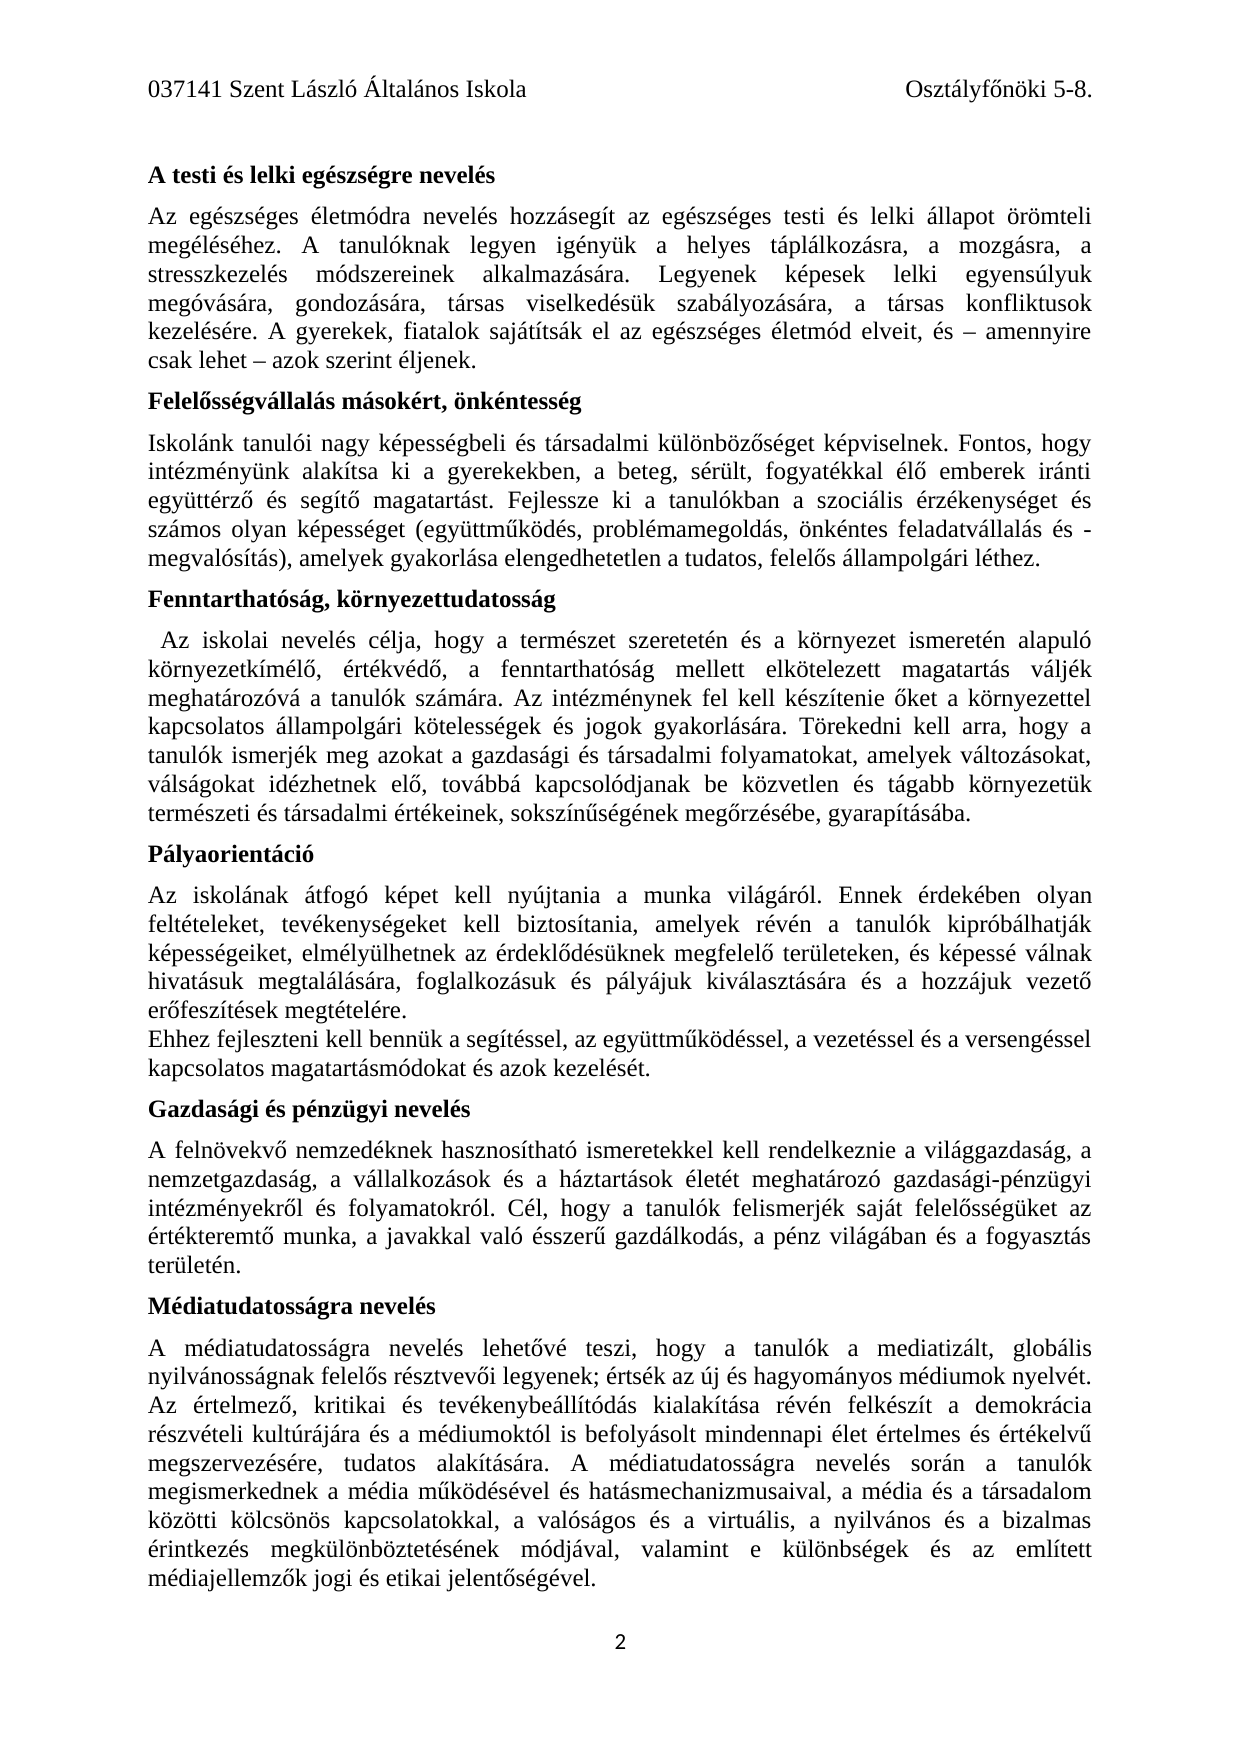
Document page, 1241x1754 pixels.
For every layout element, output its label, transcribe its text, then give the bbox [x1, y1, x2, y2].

text A felnövekvő nemzedéknek hasznosítható ismeretekkel kell rendelkeznie a világgazdaság, a nemzetgazdaság, a vállalkozások és a háztartások életét meghatározó gazdasági-pénzügyi intézményekről és folyamatokról. Cél, hogy a tanulók felismerjék saját felelősségüket az értékteremtő munka, a javakkal való ésszerű gazdálkodás, a pénz világában és a fogyasztás területén. [148, 1135, 1093, 1279]
text Gazdasági és pénzügyi nevelés [148, 1094, 1093, 1123]
text Iskolánk tanulói nagy képességbeli és társadalmi különbözőséget képviselnek. Fontos, hogy intézményünk alakítsa ki a gyerekekben, a beteg, sérült, fogyatékkal élő emberek iránti együttérző és segítő magatartást. Fejlessze ki a tanulókban a szociális érzékenységet és számos olyan képességet (együttműködés, problémamegoldás, önkéntes feladatvállalás és -megvalósítás), amelyek gyakorlása elengedhetetlen a tudatos, felelős állampolgári léthez. [148, 428, 1093, 571]
text Felelősségvállalás másokért, önkéntesség [148, 386, 1093, 415]
text Médiatudatosságra nevelés [148, 1291, 1093, 1320]
text Az egészséges életmódra nevelés hozzásegít az egészséges testi és lelki állapot örömteli megéléséhez. A tanulóknak legyen igényük a helyes táplálkozásra, a mozgásra, a stresszkezelés módszereinek alkalmazására. Legyenek képesek lelki egyensúlyuk megóvására, gondozására, társas viselkedésük szabályozására, a társas konfliktusok kezelésére. A gyerekek, fiatalok sajátítsák el az egészséges életmód elveit, és – amennyire csak lehet – azok szerint éljenek. [148, 201, 1093, 374]
text Pályaorientáció [148, 839, 1093, 868]
text A testi és lelki egészségre nevelés [148, 160, 1093, 189]
text Az iskolai nevelés célja, hogy a természet szeretetén és a környezet ismeretén alapuló környezetkímélő, értékvédő, a fenntarthatóság mellett elkötelezett magatartás váljék meghatározóvá a tanulók számára. Az intézménynek fel kell készítenie őket a környezettel kapcsolatos állampolgári kötelességek és jogok gyakorlására. Törekedni kell arra, hogy a tanulók ismerjék meg azokat a gazdasági és társadalmi folyamatokat, amelyek változásokat, válságokat idézhetnek elő, továbbá kapcsolódjanak be közvetlen és tágabb környezetük természeti és társadalmi értékeinek, sokszínűségének megőrzésébe, gyarapításába. [148, 625, 1093, 826]
text Az iskolának átfogó képet kell nyújtania a munka világáról. Ennek érdekében olyan feltételeket, tevékenységeket kell biztosítania, amelyek révén a tanulók kipróbálhatják képességeiket, elmélyülhetnek az érdeklődésüknek megfelelő területeken, és képessé válnak hivatásuk megtalálására, foglalkozásuk és pályájuk kiválasztására és a hozzájuk vezető erőfeszítések megtételére. [148, 880, 1093, 1024]
text Fenntarthatóság, környezettudatosság [148, 584, 1093, 613]
text A médiatudatosságra nevelés lehetővé teszi, hogy a tanulók a mediatizált, globális nyilvánosságnak felelős résztvevői legyenek; értsék az új és hagyományos médiumok nyelvét. Az értelmező, kritikai és tevékenybeállítódás kialakítása révén felkészít a demokrácia részvételi kultúrájára és a médiumoktól is befolyásolt mindennapi élet értelmes és értékelvű megszervezésére, tudatos alakítására. A médiatudatosságra nevelés során a tanulók megismerkednek a média működésével és hatásmechanizmusaival, a média és a társadalom közötti kölcsönös kapcsolatokkal, a valóságos és a virtuális, a nyilvános és a bizalmas érintkezés megkülönböztetésének módjával, valamint e különbségek és az említett médiajellemzők jogi és etikai jelentőségével. [148, 1333, 1093, 1591]
text Ehhez fejleszteni kell bennük a segítéssel, az együttműködéssel, a vezetéssel és a versengéssel kapcsolatos magatartásmódokat és azok kezelését. [148, 1024, 1093, 1081]
